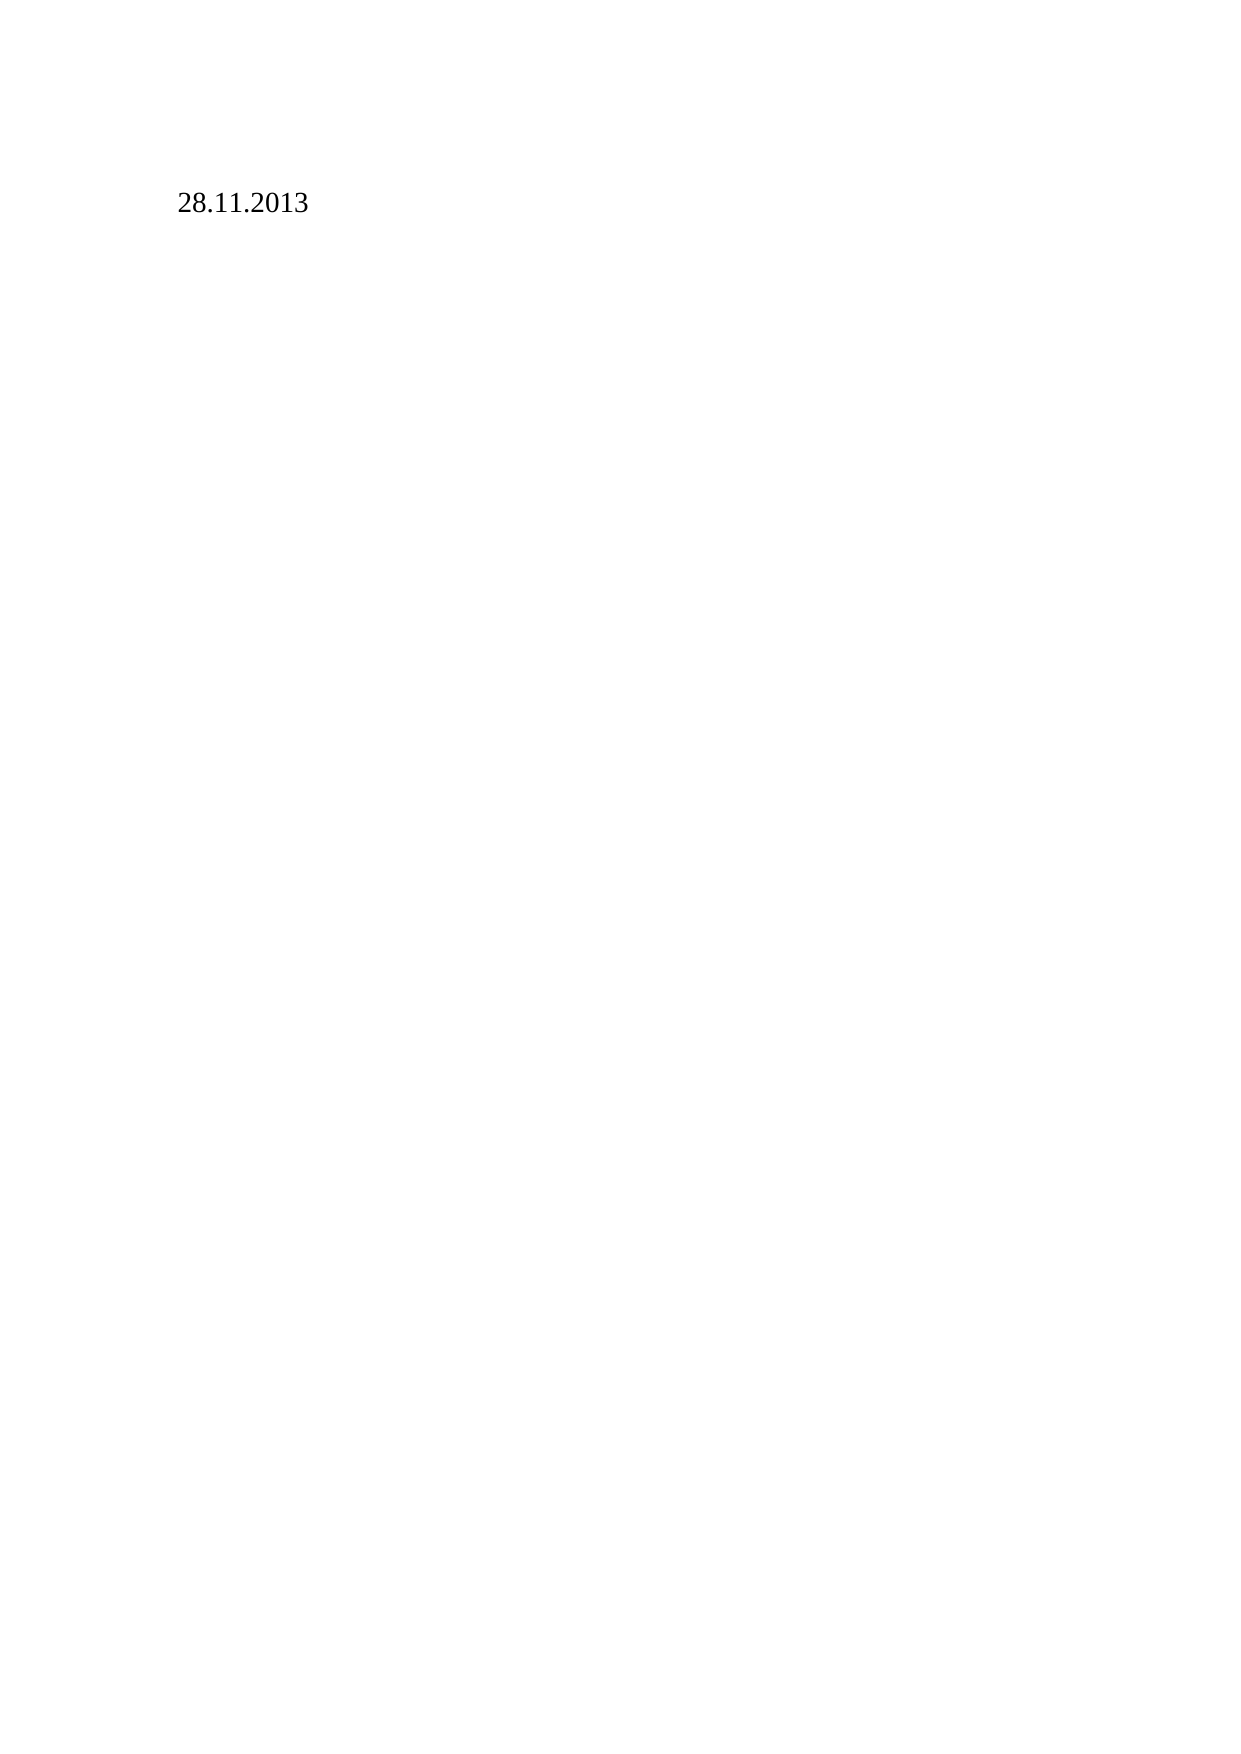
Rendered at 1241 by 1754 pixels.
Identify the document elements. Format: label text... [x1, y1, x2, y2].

text 28.11.2013 [177, 185, 1152, 219]
